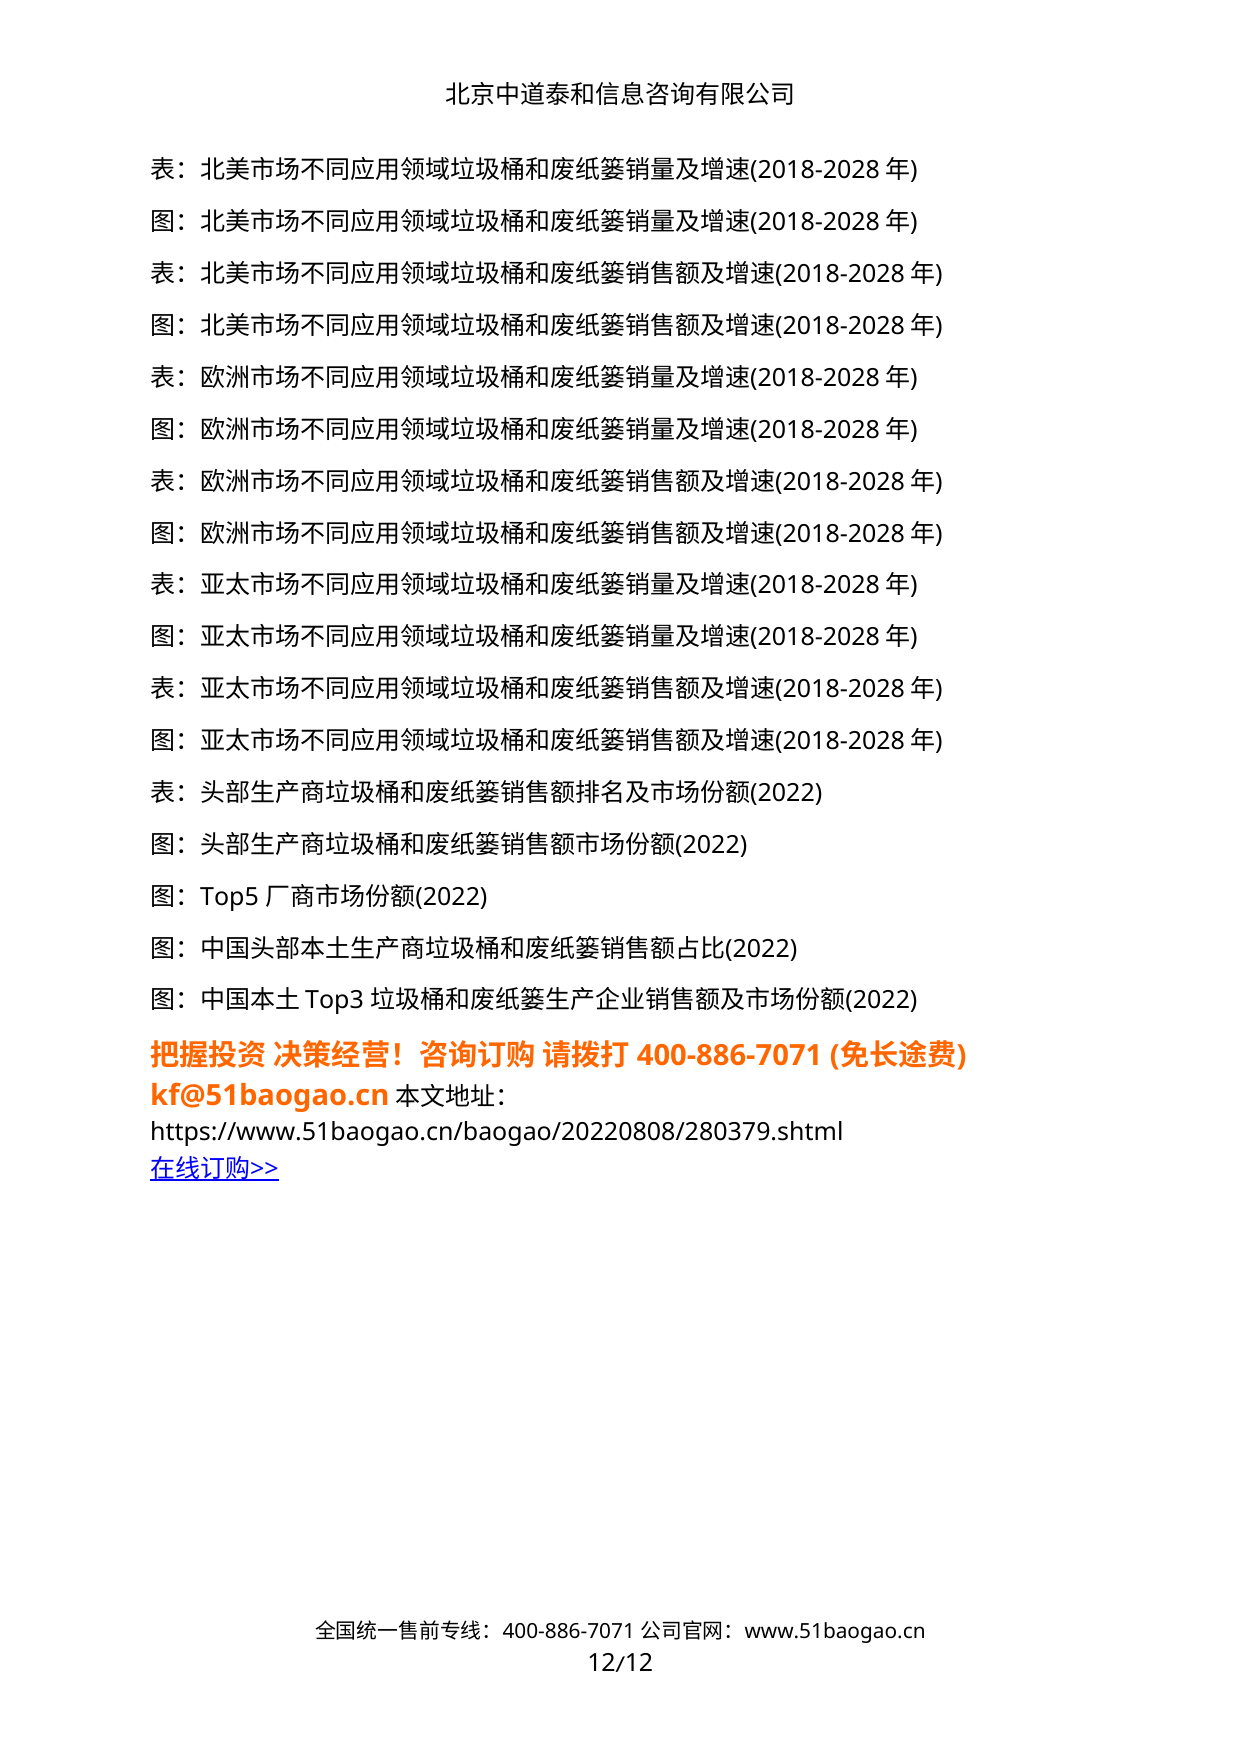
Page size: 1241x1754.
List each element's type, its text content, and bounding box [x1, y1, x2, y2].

text 把握投资 决策经营！咨询订购 请拨打 400-886-7071 (免长途费) kf@51baogao.cn本文地址：https://www.51baogao.cn/baogao/20220808/280379.shtml [150, 1032, 1090, 1148]
text 表：头部生产商垃圾桶和废纸篓销售额排名及市场份额(2022) [150, 772, 1090, 809]
text 图：亚太市场不同应用领域垃圾桶和废纸篓销售额及增速(2018-2028年) [150, 721, 1090, 757]
text 表：亚太市场不同应用领域垃圾桶和废纸篓销售额及增速(2018-2028年) [150, 669, 1090, 705]
text 图：北美市场不同应用领域垃圾桶和废纸篓销售额及增速(2018-2028年) [150, 306, 1090, 342]
text 在线订购>> [150, 1148, 1090, 1184]
text 图：中国头部本土生产商垃圾桶和废纸篓销售额占比(2022) [150, 928, 1090, 964]
text 表：北美市场不同应用领域垃圾桶和废纸篓销量及增速(2018-2028年) [150, 150, 1090, 186]
text 表：欧洲市场不同应用领域垃圾桶和废纸篓销量及增速(2018-2028年) [150, 357, 1090, 394]
text 图：北美市场不同应用领域垃圾桶和废纸篓销量及增速(2018-2028年) [150, 202, 1090, 238]
text 图：中国本土Top3 垃圾桶和废纸篓生产企业销售额及市场份额(2022) [150, 980, 1090, 1016]
text 图：Top5 厂商市场份额(2022) [150, 876, 1090, 912]
text 表：亚太市场不同应用领域垃圾桶和废纸篓销量及增速(2018-2028年) [150, 565, 1090, 601]
text 表：北美市场不同应用领域垃圾桶和废纸篓销售额及增速(2018-2028年) [150, 254, 1090, 290]
text 图：欧洲市场不同应用领域垃圾桶和废纸篓销售额及增速(2018-2028年) [150, 513, 1090, 549]
text 表：欧洲市场不同应用领域垃圾桶和废纸篓销售额及增速(2018-2028年) [150, 461, 1090, 497]
text 图：欧洲市场不同应用领域垃圾桶和废纸篓销量及增速(2018-2028年) [150, 409, 1090, 446]
text 图：亚太市场不同应用领域垃圾桶和废纸篓销量及增速(2018-2028年) [150, 617, 1090, 653]
text 图：头部生产商垃圾桶和废纸篓销售额市场份额(2022) [150, 824, 1090, 861]
